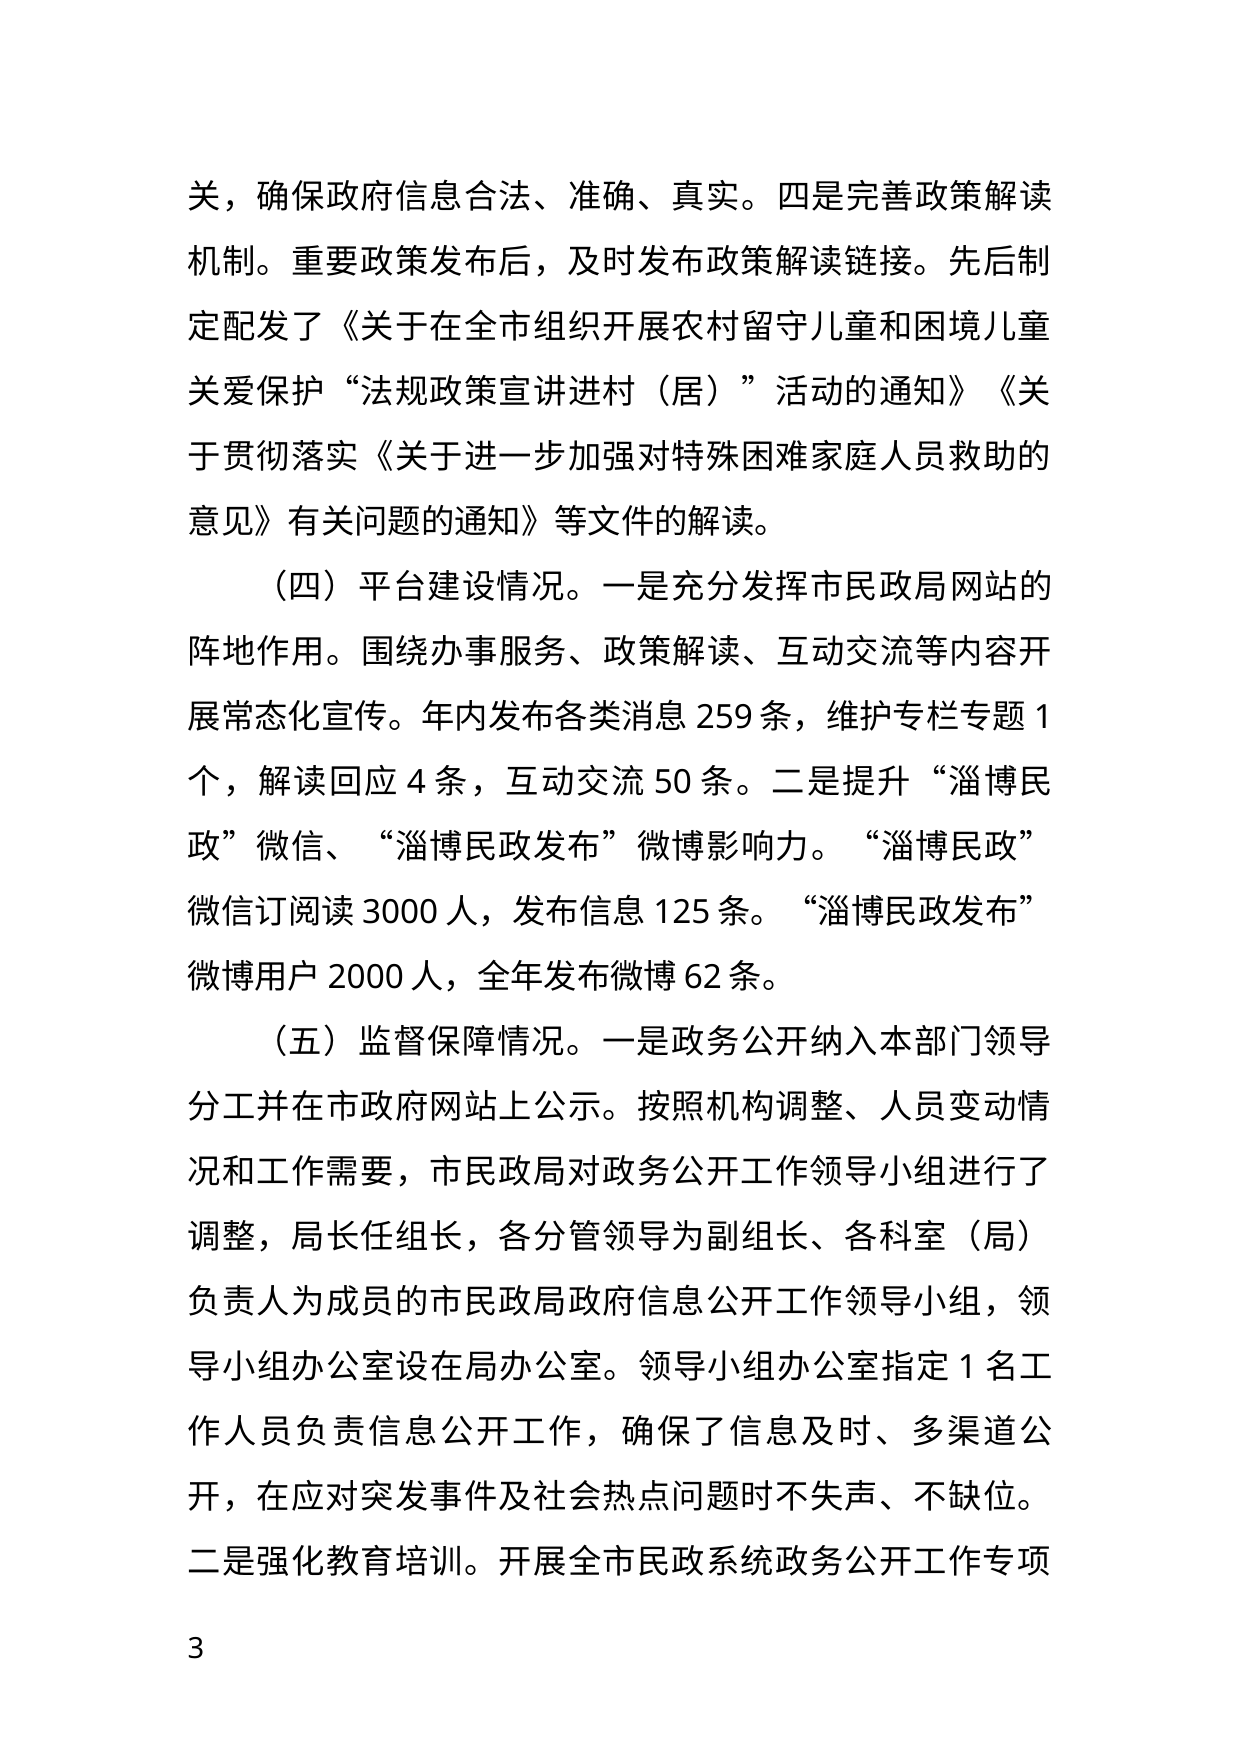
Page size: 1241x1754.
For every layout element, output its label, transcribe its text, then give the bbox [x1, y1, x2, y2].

text （四）平台建设情况。一是充分发挥市民政局网站的阵地作用。围绕办事服务、政策解读、互动交流等内容开展常态化宣传。年内发布各类消息259条，维护专栏专题1个，解读回应4条，互动交流50条。二是提升“淄博民政”微信、“淄博民政发布”微博影响力。“淄博民政”微信订阅读3000人，发布信息125条。“淄博民政发布”微博用户2000人，全年发布微博62条。 [187, 552, 1053, 1007]
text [187, 162, 1053, 552]
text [187, 1007, 1053, 1592]
